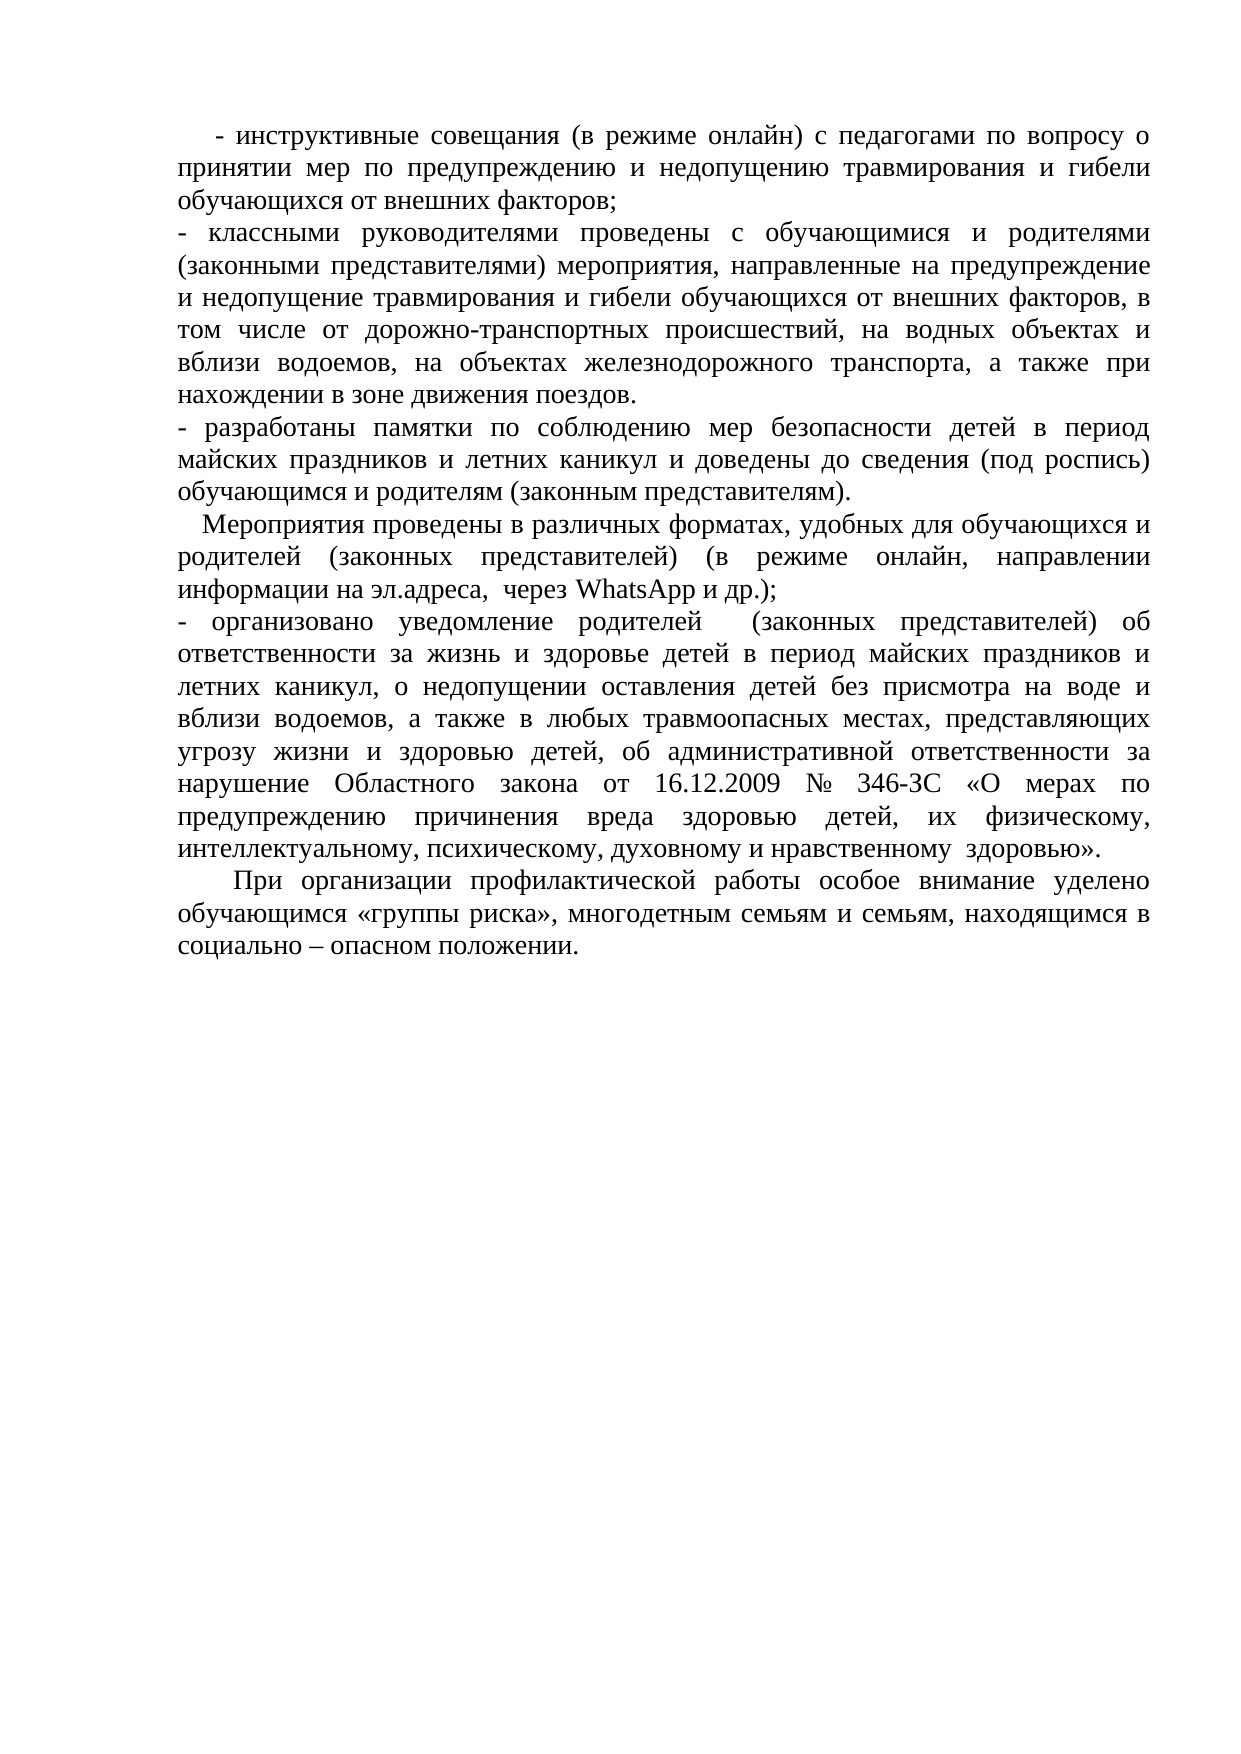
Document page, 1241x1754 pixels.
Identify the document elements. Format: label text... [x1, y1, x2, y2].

text Мероприятия проведены в различных форматах, удобных для обучающихся и родителей (законных представителей) (в режиме онлайн, направлении информации на эл.адреса, через WhatsApp и др.); [177, 507, 1152, 604]
text - разработаны памятки по соблюдению мер безопасности детей в период майских праздников и летних каникул и доведены до сведения (под роспись) обучающимся и родителям (законным представителям). [177, 410, 1152, 507]
text - организовано уведомление родителей (законных представителей) об ответственности за жизнь и здоровье детей в период майских праздников и летних каникул, о недопущении оставления детей без присмотра на воде и вблизи водоемов, а также в любых травмоопасных местах, представляющих угрозу жизни и здоровью детей, об административной ответственности за нарушение Областного закона от 16.12.2009 № 346-ЗС «О мерах по предупреждению причинения вреда здоровью детей, их физическому, интеллектуальному, психическому, духовному и нравственному здоровью». [177, 604, 1152, 863]
text При организации профилактической работы особое внимание уделено обучающимся «группы риска», многодетным семьям и семьям, находящимся в социально – опасном положении. [177, 863, 1152, 961]
text - классными руководителями проведены с обучающимися и родителями (законными представителями) мероприятия, направленные на предупреждение и недопущение травмирования и гибели обучающихся от внешних факторов, в том числе от дорожно-транспортных происшествий, на водных объектах и вблизи водоемов, на объектах железнодорожного транспорта, а также при нахождении в зоне движения поездов. [177, 215, 1152, 410]
text - инструктивные совещания (в режиме онлайн) с педагогами по вопросу о принятии мер по предупреждению и недопущению травмирования и гибели обучающихся от внешних факторов; [177, 118, 1152, 215]
